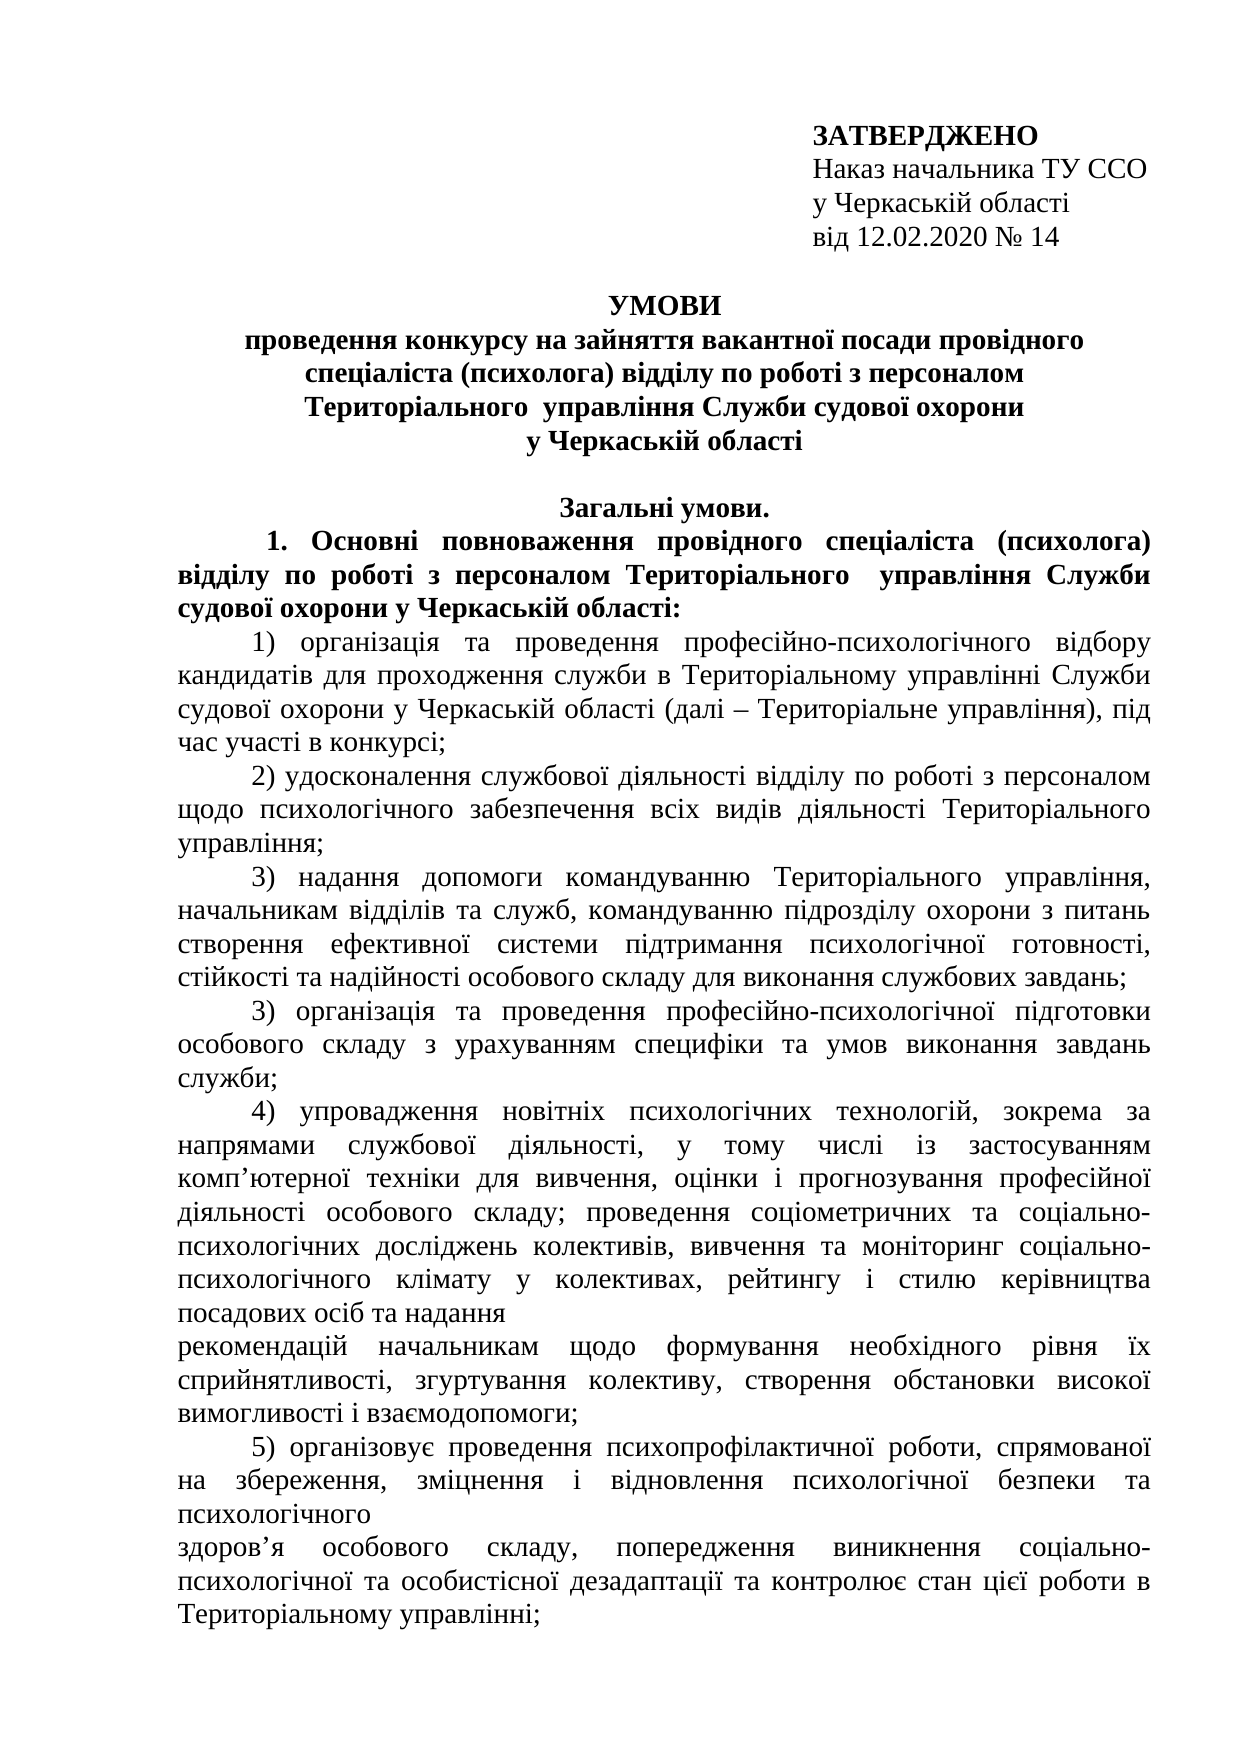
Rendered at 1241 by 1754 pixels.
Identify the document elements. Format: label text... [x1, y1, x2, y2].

text 1. Основні повноваження провідного спеціаліста (психолога) відділу по роботі з персоналом Територіального управління Служби судової охорони у Черкаській області: [177, 523, 1152, 624]
text Наказ начальника ТУ ССО [812, 152, 1152, 185]
text проведення конкурсу на зайняття вакантної посади провідного спеціаліста (психолога) відділу по роботі з персоналом [177, 322, 1152, 389]
text у Черкаській області [177, 423, 1152, 456]
text 1) організація та проведення професійно-психологічного відбору кандидатів для проходження служби в Територіальному управлінні Служби судової охорони у Черкаській області (далі – Територіальне управління), під час участі в конкурсі; [177, 624, 1152, 758]
text 2) удосконалення службової діяльності відділу по роботі з персоналом щодо психологічного забезпечення всіх видів діяльності Територіального управління; [177, 758, 1152, 859]
text Територіального управління Служби судової охорони [177, 389, 1152, 423]
text здоров’я особового складу, попередження виникнення соціально-психологічної та особистісної дезадаптації та контролює стан цієї роботи в Територіальному управлінні; [177, 1529, 1152, 1630]
text Загальні умови. [177, 490, 1152, 523]
text 4) упровадження новітніх психологічних технологій, зокрема за напрямами службової діяльності, у тому числі із застосуванням комп’ютерної техніки для вивчення, оцінки і прогнозування професійної діяльності особового складу; проведення соціометричних та соціально-психологічних досліджень колективів, вивчення та моніторинг соціально-психологічного клімату у колективах, рейтингу і стилю керівництва посадових осіб та надання [177, 1093, 1152, 1328]
text від 12.02.2020 № 14 [812, 219, 1152, 252]
text рекомендацій начальникам щодо формування необхідного рівня їх сприйнятливості, згуртування колективу, створення обстановки високої вимогливості і взаємодопомоги; [177, 1328, 1152, 1429]
text ЗАТВЕРДЖЕНО [812, 118, 1152, 152]
text у Черкаській області [812, 185, 1152, 219]
text УМОВИ [177, 288, 1152, 322]
text 3) організація та проведення професійно-психологічної підготовки особового складу з урахуванням специфіки та умов виконання завдань служби; [177, 993, 1152, 1093]
text 5) організовує проведення психопрофілактичної роботи, спрямованої на збереження, зміцнення і відновлення психологічної безпеки та психологічного [177, 1429, 1152, 1529]
text 3) надання допомоги командуванню Територіального управління, начальникам відділів та служб, командуванню підрозділу охорони з питань створення ефективної системи підтримання психологічної готовності, стійкості та надійності особового складу для виконання службових завдань; [177, 859, 1152, 993]
